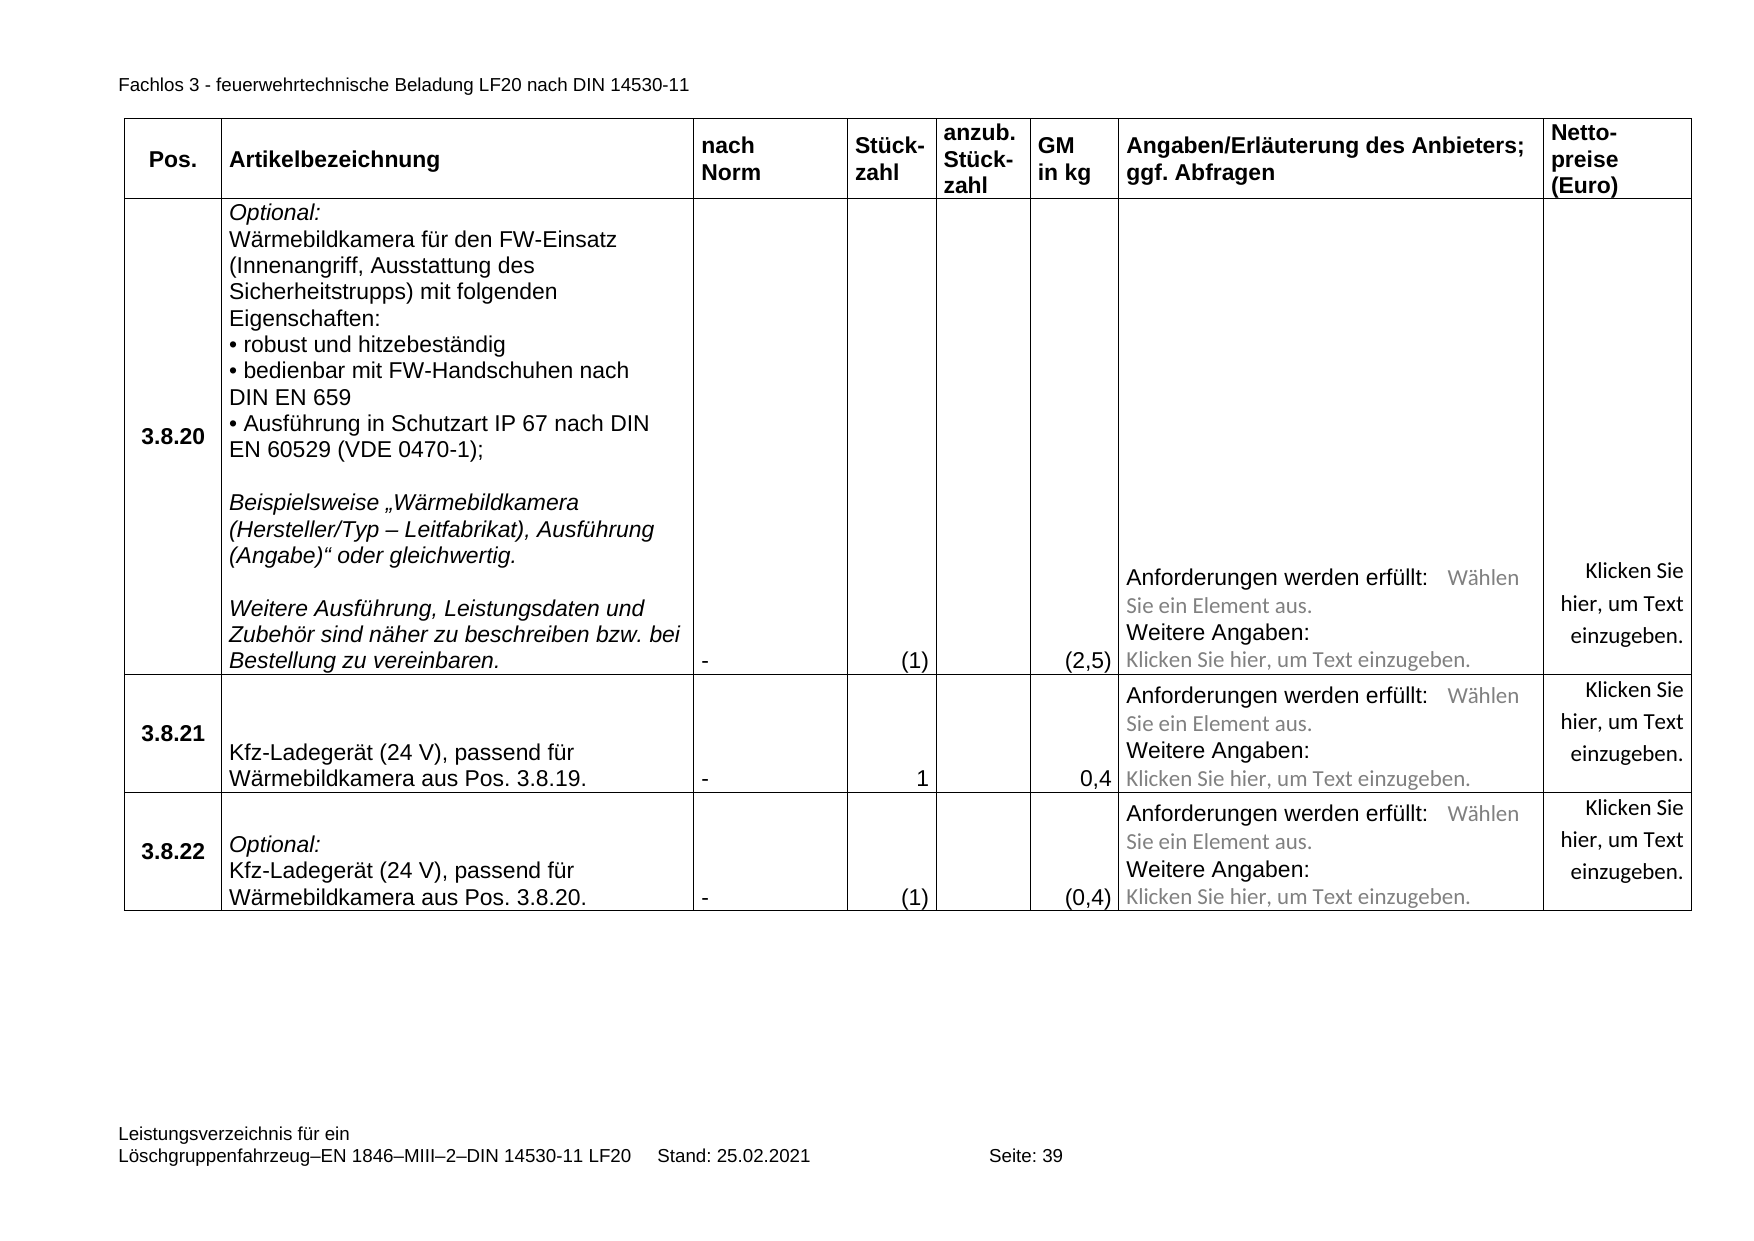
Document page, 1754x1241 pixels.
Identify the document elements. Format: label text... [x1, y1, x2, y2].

table_header GM in kg [1031, 119, 1118, 198]
table_cell - [694, 675, 847, 792]
table_header Netto- preise (Euro) [1544, 119, 1691, 198]
table_cell Optional: Kfz-Ladegerät (24 V), passend für Wärmebildkamera aus Pos. 3.8.20. [222, 793, 693, 910]
table_cell (2,5) [1031, 199, 1118, 674]
table_cell Optional: Wärmebildkamera für den FW-Einsatz (Innenangriff, Ausstattung des Sicherheitstrupps) mit folgenden Eigenschaften: • robust und hitzebeständig • bedienbar mit FW-Handschuhen nach DIN EN 659 • Ausführung in Schutzart IP 67 nach DIN EN 60529 (VDE 0470-1); Beispielsweise „Wärmebildkamera (Hersteller/Typ – Leitfabrikat), Ausführung (Angabe)“ oder gleichwertig. Weitere Ausführung, Leistungsdaten und Zubehör sind näher zu beschreiben bzw. bei Bestellung zu vereinbaren. [222, 199, 693, 674]
table_cell [1544, 793, 1691, 910]
table_cell Anforderungen werden erfüllt: Weitere Angaben: [1119, 675, 1543, 792]
table_header nach Norm [694, 119, 847, 198]
table_header Artikelbezeichnung [222, 119, 693, 198]
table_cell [1119, 199, 1543, 674]
table_header Pos. [125, 119, 221, 198]
table_cell 1 [848, 675, 936, 792]
table_cell [937, 199, 1030, 674]
table_cell 0,4 [1031, 675, 1118, 792]
table_cell 3.8.21 [125, 675, 221, 792]
table_header Stück-zahl [848, 119, 936, 198]
table_cell (1) [848, 793, 936, 910]
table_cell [1119, 793, 1543, 910]
table_cell (1) [848, 199, 936, 674]
table_header anzub. Stück-zahl [937, 119, 1030, 198]
table_cell (0,4) [1031, 793, 1118, 910]
table_cell - [694, 199, 847, 674]
table_cell - [694, 793, 847, 910]
table_header Angaben/Erläuterung des Anbieters; ggf. Abfragen [1119, 119, 1543, 198]
table_cell Kfz-Ladegerät (24 V), passend für Wärmebildkamera aus Pos. 3.8.19. [222, 675, 693, 792]
table_cell [937, 793, 1030, 910]
table_cell [1544, 675, 1691, 792]
table_cell [1544, 199, 1691, 674]
table_cell 3.8.22 [125, 793, 221, 910]
table_cell [937, 675, 1030, 792]
table_cell 3.8.20 [125, 199, 221, 674]
